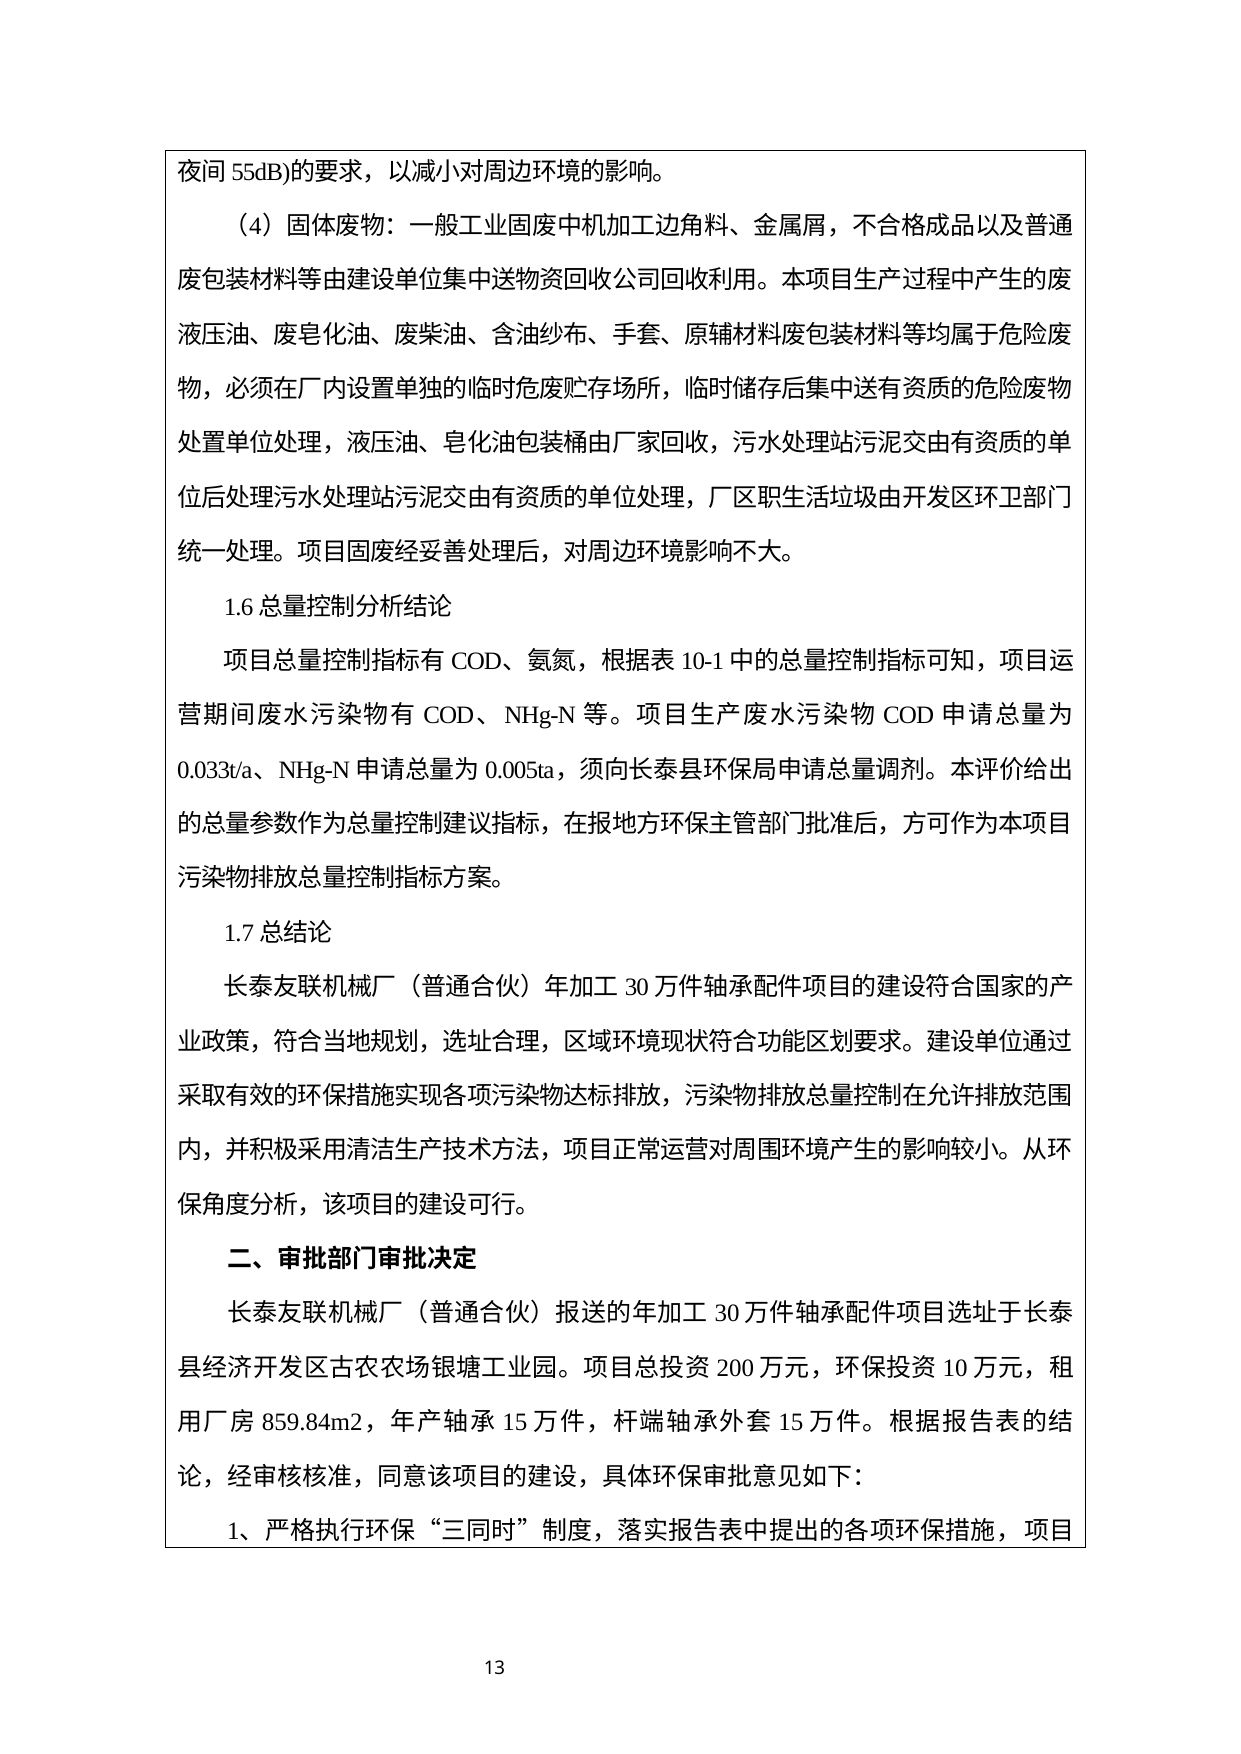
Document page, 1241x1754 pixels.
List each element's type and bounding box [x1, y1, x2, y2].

table_header [166, 151, 1085, 1547]
